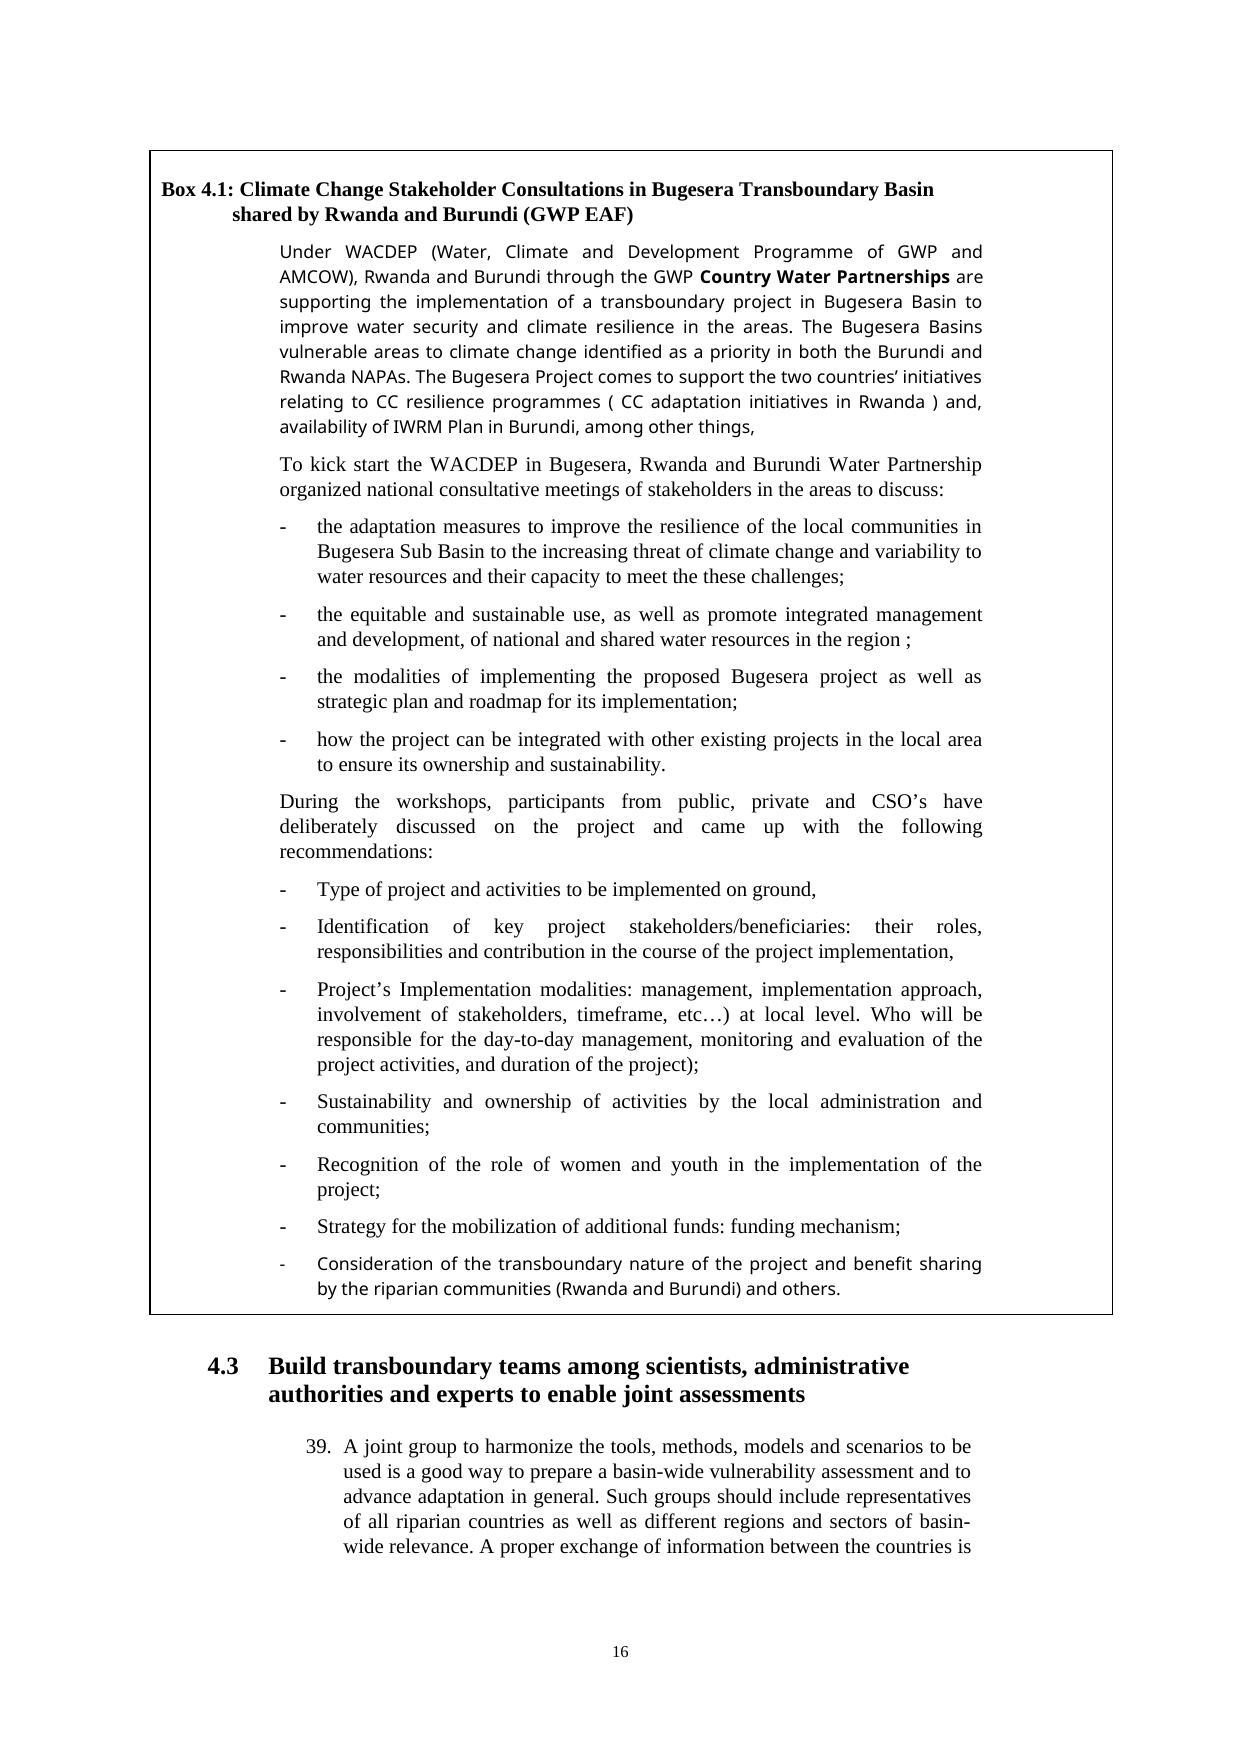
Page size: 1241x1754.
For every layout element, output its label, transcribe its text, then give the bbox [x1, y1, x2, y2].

table_header Box 4.1: Climate Change Stakeholder Consultations in Bugesera Transboundary Basin shared by Rwanda and Burundi (GWP EAF) Under WACDEP (Water, Climate and Development Programme of GWP and AMCOW), Rwanda and Burundi through the GWP Country Water Partnerships are supporting the implementation of a transboundary project in Bugesera Basin to improve water security and climate resilience in the areas. The Bugesera Basins vulnerable areas to climate change identified as a priority in both the Burundi and Rwanda NAPAs. The Bugesera Project comes to support the two countries’ initiatives relating to CC resilience programmes ( CC adaptation initiatives in Rwanda ) and, availability of IWRM Plan in Burundi, among other things, To kick start the WACDEP in Bugesera, Rwanda and Burundi Water Partnership organized national consultative meetings of stakeholders in the areas to discuss: - the adaptation measures to improve the resilience of the local communities in Bugesera Sub Basin to the increasing threat of climate change and variability to water resources and their capacity to meet the these challenges; - the equitable and sustainable use, as well as promote integrated management and development, of national and shared water resources in the region ; - the modalities of implementing the proposed Bugesera project as well as strategic plan and roadmap for its implementation; - how the project can be integrated with other existing projects in the local area to ensure its ownership and sustainability. During the workshops, participants from public, private and CSO’s have deliberately discussed on the project and came up with the following recommendations: - Type of project and activities to be implemented on ground, - Identification of key project stakeholders/beneficiaries: their roles, responsibilities and contribution in the course of the project implementation, - Project’s Implementation modalities: management, implementation approach, involvement of stakeholders, timeframe, etc…) at local level. Who will be responsible for the day-to-day management, monitoring and evaluation of the project activities, and duration of the project); - Sustainability and ownership of activities by the local administration and communities; - Recognition of the role of women and youth in the implementation of the project; - Strategy for the mobilization of additional funds: funding mechanism; - Consideration of the transboundary nature of the project and benefit sharing by the riparian communities (Rwanda and Burundi) and others. [151, 151, 1112, 1313]
text 4.3 Build transboundary teams among scientists, administrative authorities and experts to enable joint assessments [150, 1352, 972, 1408]
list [306, 1433, 972, 1558]
